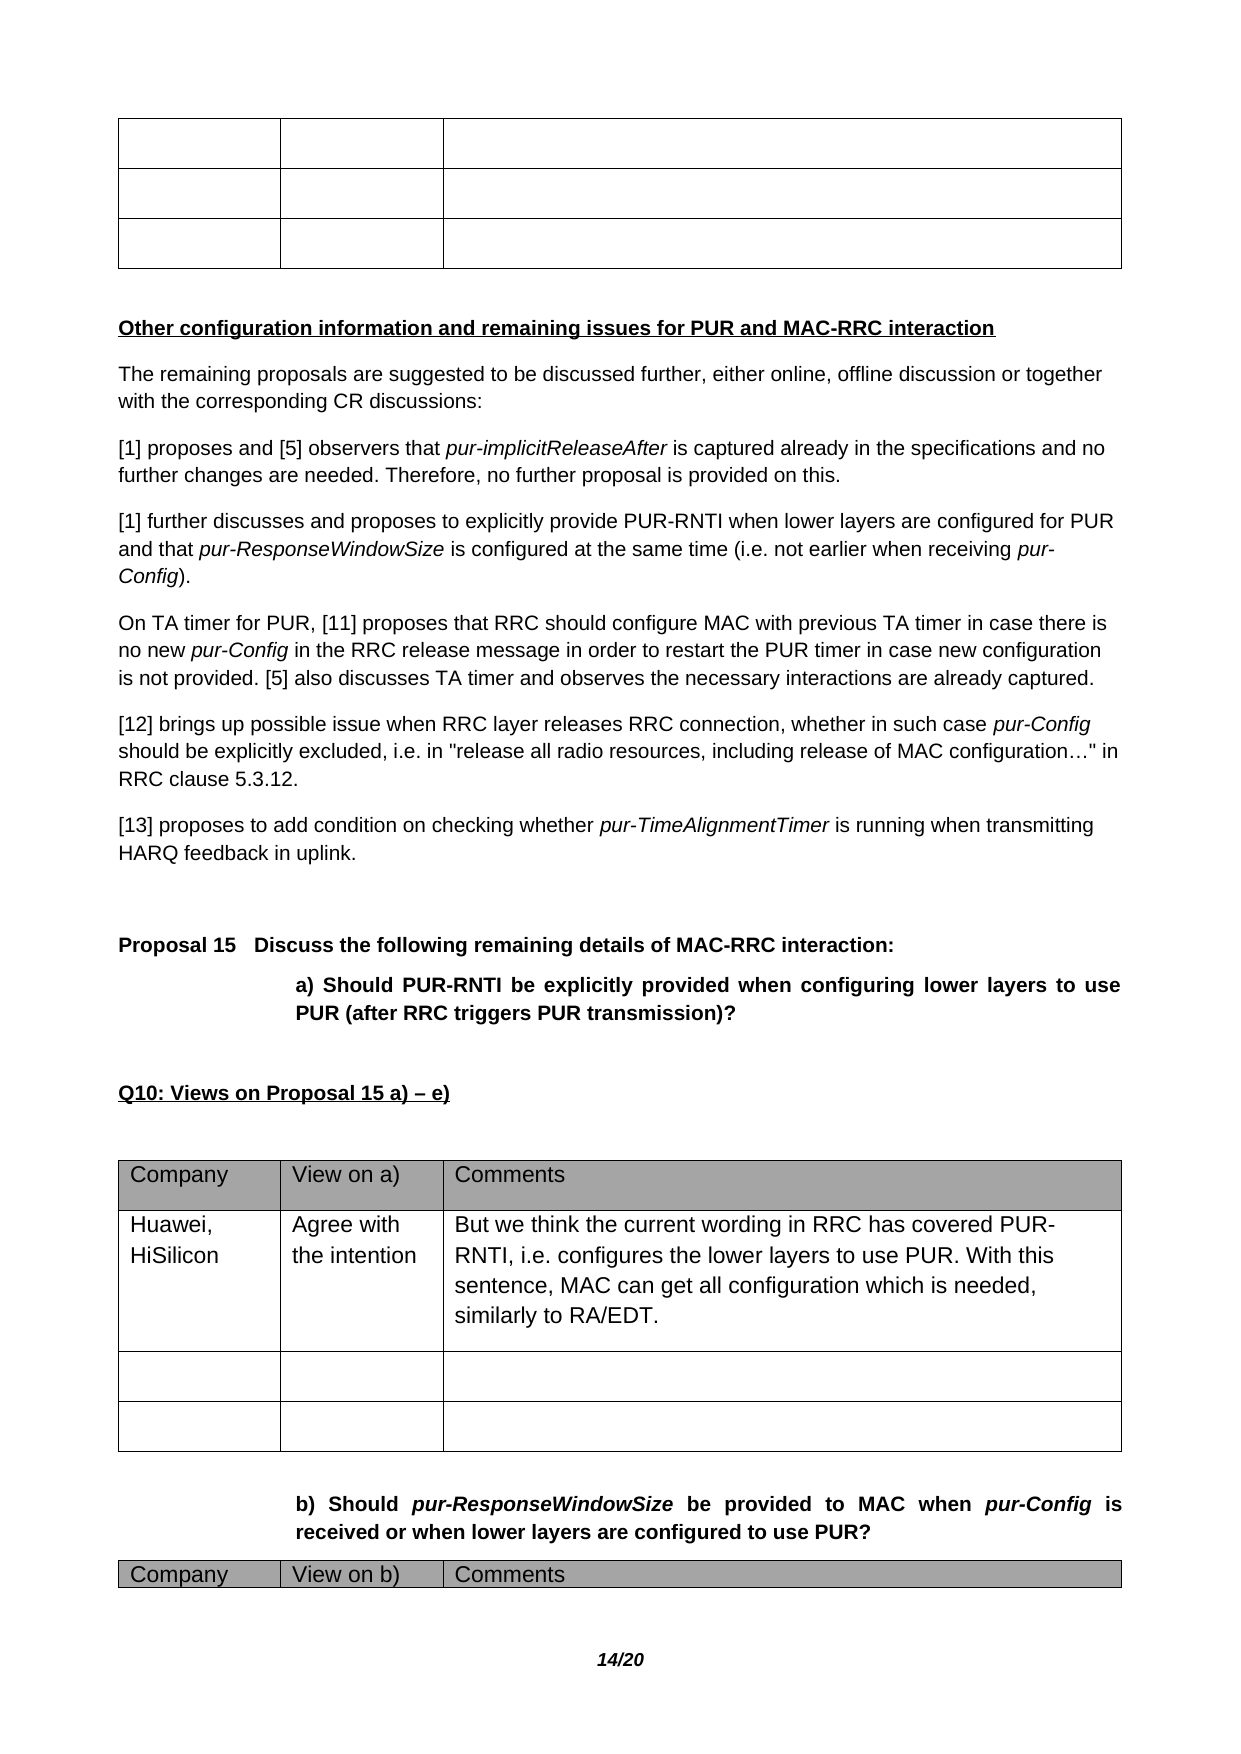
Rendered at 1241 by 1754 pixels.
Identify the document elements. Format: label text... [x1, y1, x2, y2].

list a) Should PUR-RNTI be explicitly provided when configuring lower layers to use PUR (after RRC triggers PUR transmission)? [295, 973, 1122, 1024]
text [1] proposes and [5] observers that pur-implicitReleaseAfter is captured already in the specifications and no further changes are needed. Therefore, no further proposal is provided on this. [118, 435, 1122, 487]
table_cell Agree with the intention [281, 1211, 443, 1351]
text [1] further discusses and proposes to explicitly provide PUR-RNTI when lower layers are configured for PUR and that pur-ResponseWindowSize is configured at the same time (i.e. not earlier when receiving pur-Config). [118, 509, 1122, 588]
table_cell [119, 119, 280, 168]
table_cell [444, 119, 1121, 168]
text Other configuration information and remaining issues for PUR and MAC-RRC interaction [118, 315, 1122, 339]
text Discuss the following remaining details of MAC-RRC interaction: [118, 933, 1122, 957]
table_cell [444, 219, 1121, 268]
table_cell [119, 219, 280, 268]
table_cell [444, 1352, 1121, 1401]
text The remaining proposals are suggested to be discussed further, either online, offline discussion or together with the corresponding CR discussions: [118, 362, 1122, 413]
table_header View on b) [281, 1561, 443, 1587]
table_header View on a) [281, 1161, 443, 1210]
table_cell [444, 1402, 1121, 1451]
list Q10: Views on Proposal 15 a) – e) [118, 1080, 1122, 1104]
table_cell [119, 1402, 280, 1451]
table_header Comments [444, 1161, 1121, 1210]
table_header Company [119, 1161, 280, 1210]
table_cell [444, 169, 1121, 218]
table_cell But we think the current wording in RRC has covered PUR-RNTI, i.e. configures the lower layers to use PUR. With this sentence, MAC can get all configuration which is needed, similarly to RA/EDT. [444, 1211, 1121, 1351]
table_header Comments [444, 1561, 1121, 1587]
table_header Company [119, 1561, 280, 1587]
table_cell [281, 169, 443, 218]
table_cell Huawei, HiSilicon [119, 1211, 280, 1351]
table_cell [119, 169, 280, 218]
text On TA timer for PUR, [11] proposes that RRC should configure MAC with previous TA timer in case there is no new pur-Config in the RRC release message in order to restart the PUR timer in case new configuration is not provided. [5] also discusses TA timer and observes the necessary interactions are already captured. [118, 610, 1122, 689]
table_cell [281, 119, 443, 168]
list b) Should pur-ResponseWindowSize be provided to MAC when pur-Config is received or when lower layers are configured to use PUR? [295, 1492, 1122, 1543]
table_cell [281, 1352, 443, 1401]
text [12] brings up possible issue when RRC layer releases RRC connection, whether in such case pur-Config should be explicitly excluded, i.e. in "release all radio resources, including release of MAC configuration…" in RRC clause 5.3.12. [118, 712, 1122, 791]
text [13] proposes to add condition on checking whether pur-TimeAlignmentTimer is running when transmitting HARQ feedback in uplink. [118, 813, 1122, 864]
table_cell [281, 219, 443, 268]
table_cell [281, 1402, 443, 1451]
table_cell [119, 1352, 280, 1401]
